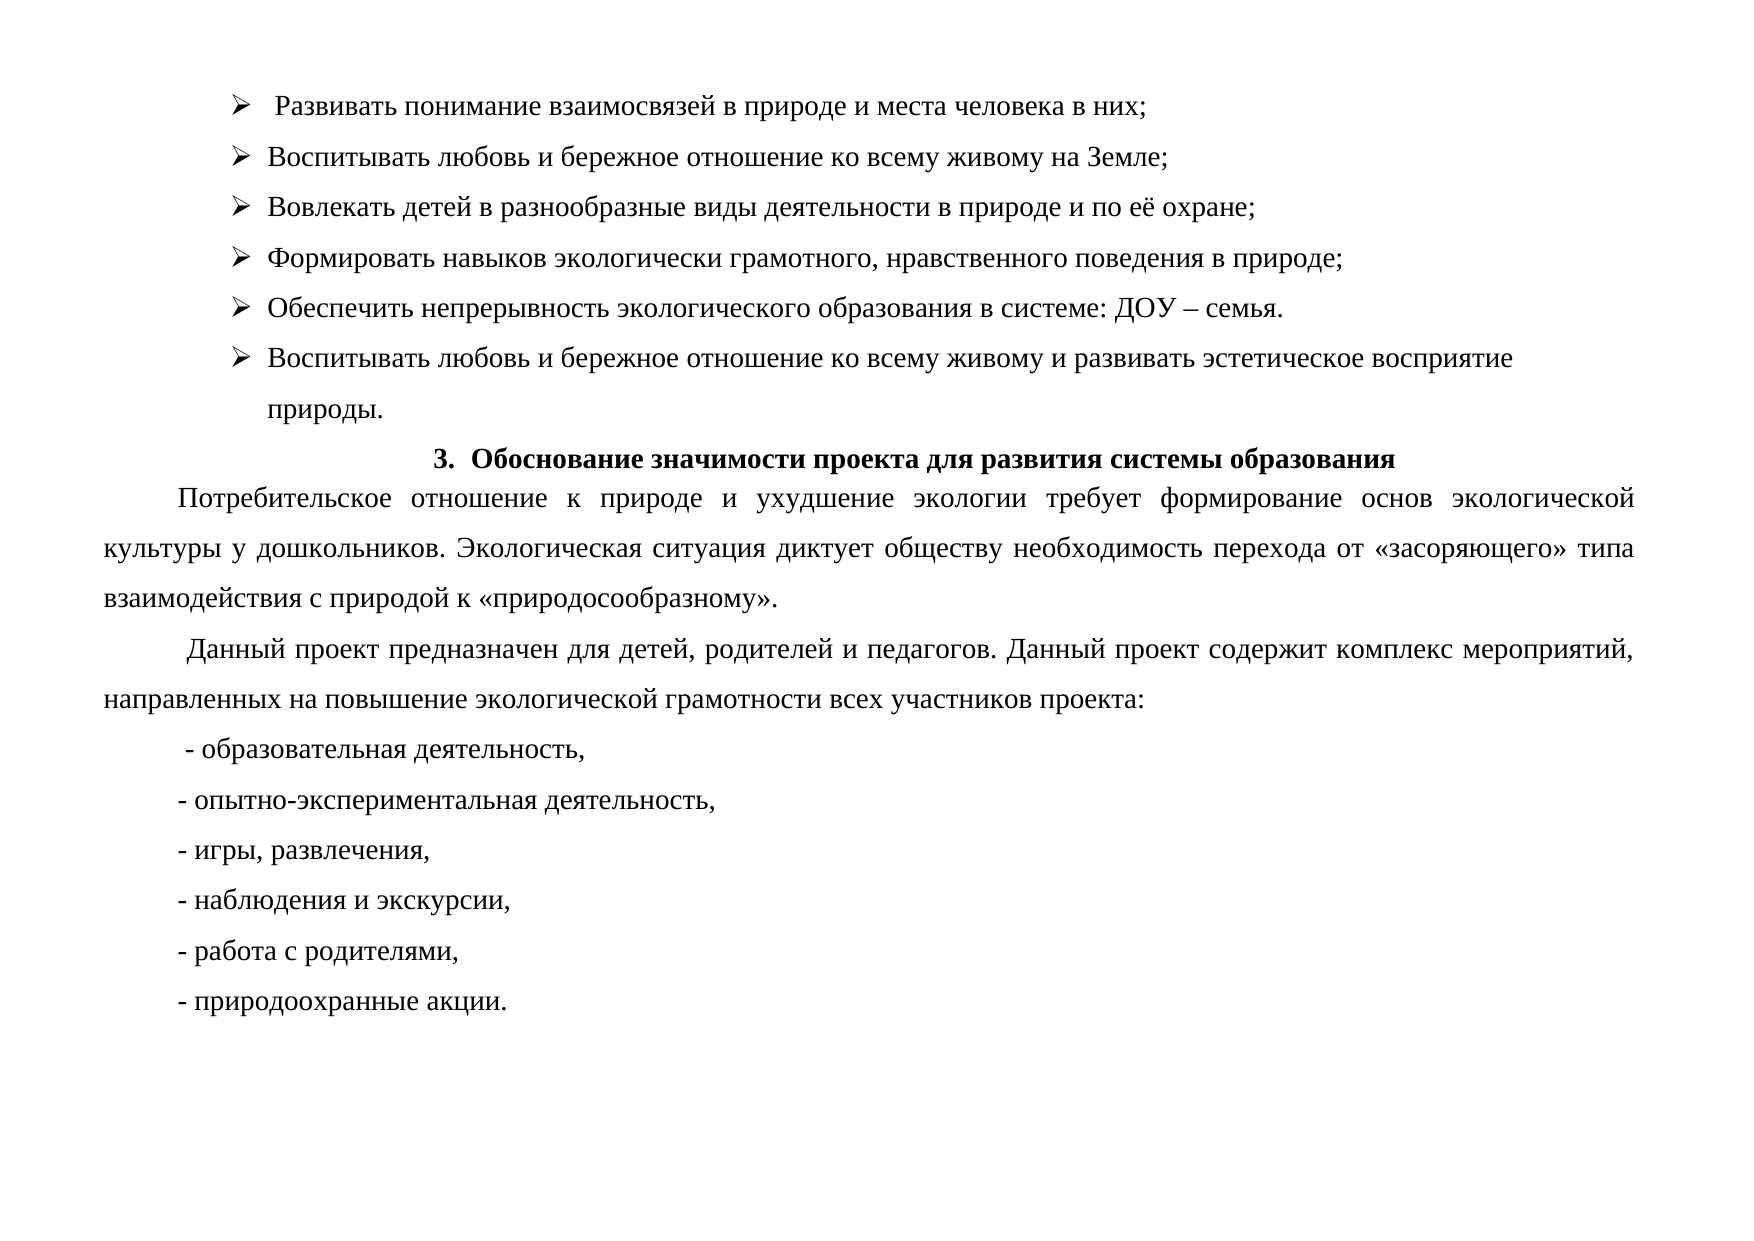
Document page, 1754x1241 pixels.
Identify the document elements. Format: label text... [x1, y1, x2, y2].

list Вовлекать детей в разнообразные виды деятельности в природе и по её охране; [229, 189, 1636, 223]
list Развивать понимание взаимосвязей в природе и места человека в них; [229, 88, 1636, 122]
text - наблюдения и экскурсии, [103, 882, 1636, 916]
text - природоохранные акции. [103, 983, 1636, 1017]
list Воспитывать любовь и бережное отношение ко всему живому на Земле; [229, 139, 1636, 173]
text Потребительское отношение к природе и ухудшение экологии требует формирование основ экологической культуры у дошкольников. Экологическая ситуация диктует обществу необходимость перехода от «засоряющего» типа взаимодействия с природой к «природосообразному». [103, 480, 1636, 614]
list Обеспечить непрерывность экологического образования в системе: ДОУ – семья. [229, 290, 1636, 324]
text Данный проект предназначен для детей, родителей и педагогов. Данный проект содержит комплекс мероприятий, направленных на повышение экологической грамотности всех участников проекта: [103, 631, 1636, 715]
text - образовательная деятельность, [103, 731, 1636, 765]
list Воспитывать любовь и бережное отношение ко всему живому и развивать эстетическое восприятие природы. [229, 341, 1636, 424]
text - работа с родителями, [103, 933, 1636, 966]
list Формировать навыков экологически грамотного, нравственного поведения в природе; [229, 240, 1636, 273]
list Обоснование значимости проекта для развития системы образования [193, 441, 1636, 475]
text - игры, развлечения, [103, 832, 1636, 866]
text - опытно-экспериментальная деятельность, [103, 782, 1636, 815]
